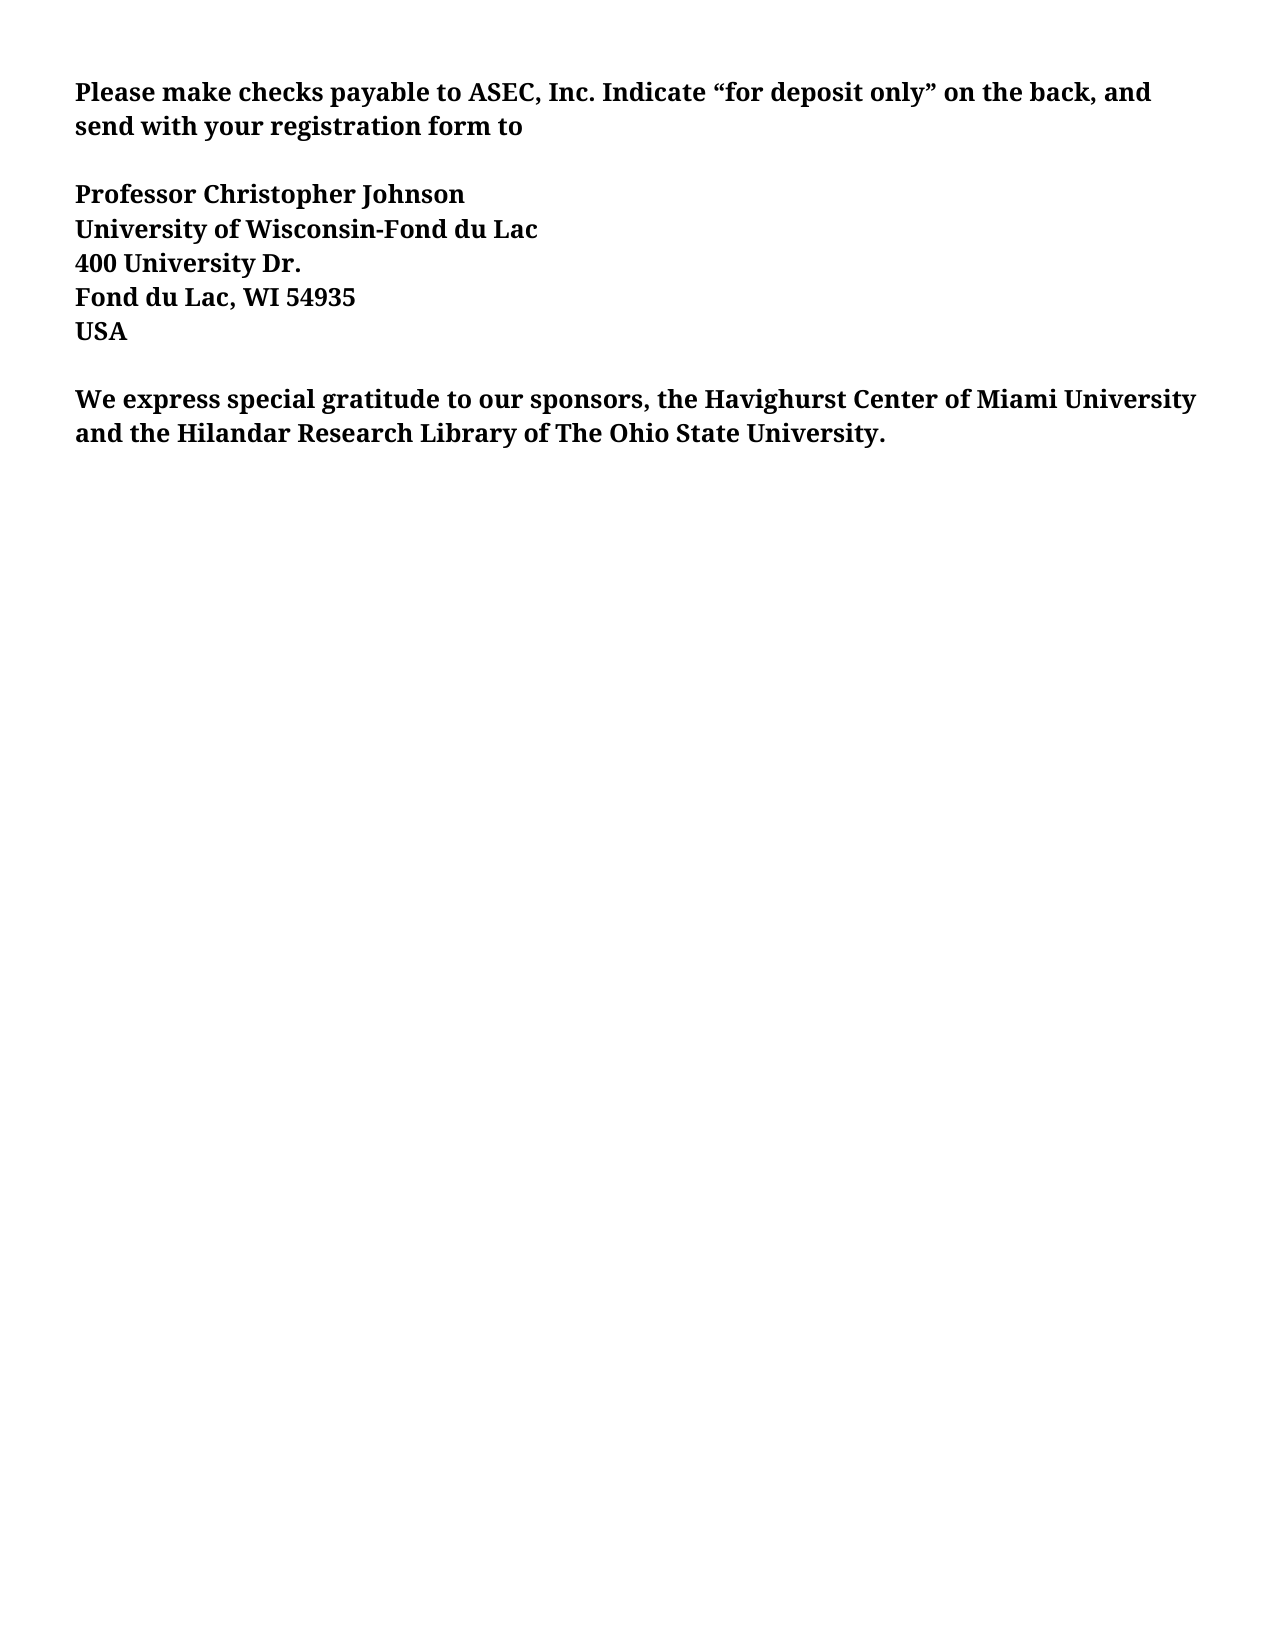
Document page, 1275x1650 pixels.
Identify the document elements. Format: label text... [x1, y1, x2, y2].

text Fond du Lac, WI 54935 [75, 279, 1200, 313]
text USA [75, 313, 1200, 347]
text Professor Christopher Johnson [75, 177, 1200, 211]
text We express special gratitude to our sponsors, the Havighurst Center of Miami University and the Hilandar Research Library of The Ohio State University. [75, 382, 1200, 450]
text 400 University Dr. [75, 245, 1200, 279]
text Please make checks payable to ASEC, Inc. Indicate “for deposit only” on the back, and send with your registration form to [75, 75, 1200, 143]
text University of Wisconsin-Fond du Lac [75, 211, 1200, 245]
